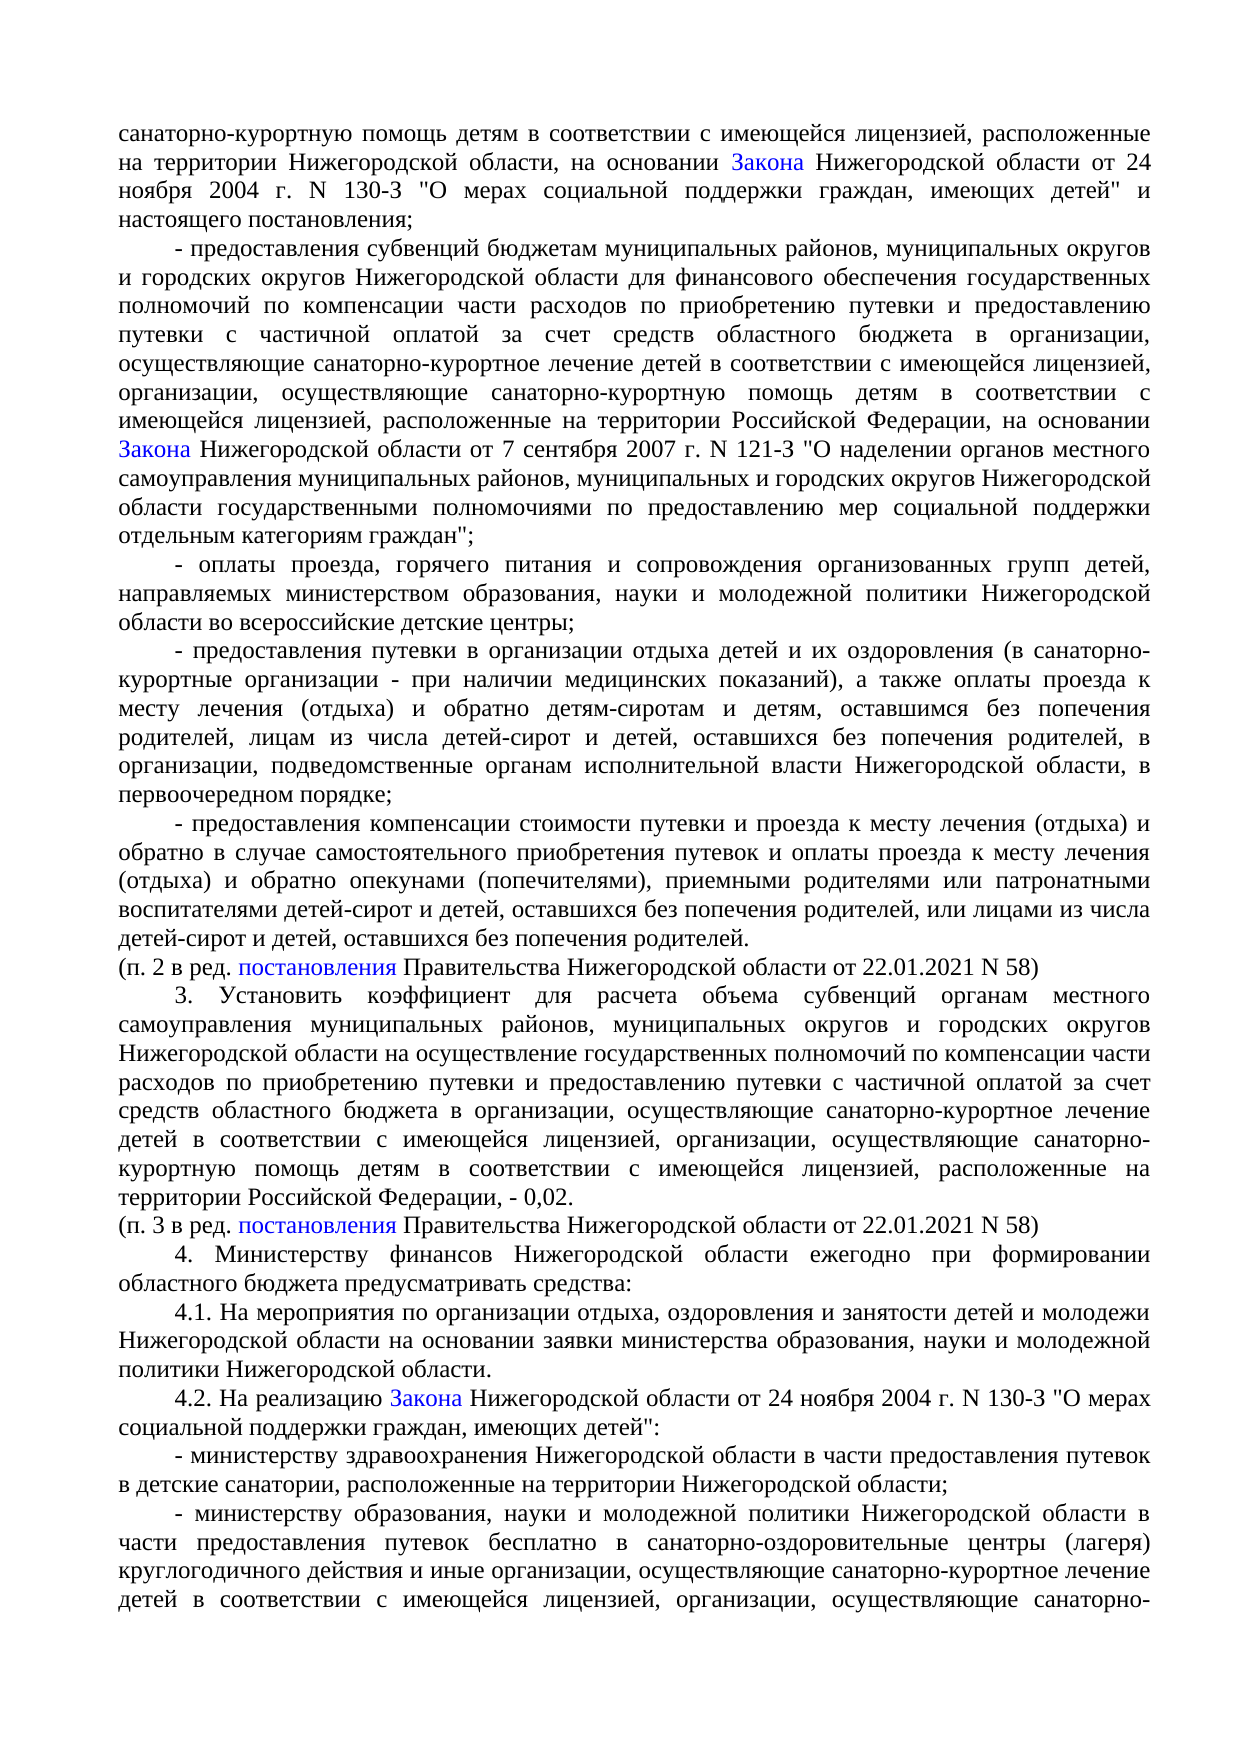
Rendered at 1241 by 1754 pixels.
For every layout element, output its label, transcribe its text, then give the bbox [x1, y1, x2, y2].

text (п. 3 в ред. постановления Правительства Нижегородской области от 22.01.2021 N 58) [118, 1211, 1152, 1239]
text (п. 2 в ред. постановления Правительства Нижегородской области от 22.01.2021 N 58) [118, 952, 1152, 981]
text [118, 1498, 1152, 1613]
text 4. Министерству финансов Нижегородской области ежегодно при формировании областного бюджета предусматривать средства: [118, 1239, 1152, 1297]
text 3. Установить коэффициент для расчета объема субвенций органам местного самоуправления муниципальных районов, муниципальных округов и городских округов Нижегородской области на осуществление государственных полномочий по компенсации части расходов по приобретению путевки и предоставлению путевки с частичной оплатой за счет средств областного бюджета в организации, осуществляющие санаторно-курортное лечение детей в соответствии с имеющейся лицензией, организации, осуществляющие санаторно-курортную помощь детям в соответствии с имеющейся лицензией, расположенные на территории Российской Федерации, - 0,02. [118, 981, 1152, 1211]
text - предоставления путевки в организации отдыха детей и их оздоровления (в санаторно-курортные организации - при наличии медицинских показаний), а также оплаты проезда к месту лечения (отдыха) и обратно детям-сиротам и детям, оставшимся без попечения родителей, лицам из числа детей-сирот и детей, оставшихся без попечения родителей, в организации, подведомственные органам исполнительной власти Нижегородской области, в первоочередном порядке; [118, 636, 1152, 808]
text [118, 118, 1152, 233]
text - предоставления субвенций бюджетам муниципальных районов, муниципальных округов и городских округов Нижегородской области для финансового обеспечения государственных полномочий по компенсации части расходов по приобретению путевки и предоставлению путевки с частичной оплатой за счет средств областного бюджета в организации, осуществляющие санаторно-курортное лечение детей в соответствии с имеющейся лицензией, организации, осуществляющие санаторно-курортную помощь детям в соответствии с имеющейся лицензией, расположенные на территории Российской Федерации, на основании Закона Нижегородской области от 7 сентября 2007 г. N 121-З "О наделении органов местного самоуправления муниципальных районов, муниципальных и городских округов Нижегородской области государственными полномочиями по предоставлению мер социальной поддержки отдельным категориям граждан"; [118, 233, 1152, 549]
text 4.1. На мероприятия по организации отдыха, оздоровления и занятости детей и молодежи Нижегородской области на основании заявки министерства образования, науки и молодежной политики Нижегородской области. [118, 1297, 1152, 1383]
text - предоставления компенсации стоимости путевки и проезда к месту лечения (отдыха) и обратно в случае самостоятельного приобретения путевок и оплаты проезда к месту лечения (отдыха) и обратно опекунами (попечителями), приемными родителями или патронатными воспитателями детей-сирот и детей, оставшихся без попечения родителей, или лицами из числа детей-сирот и детей, оставшихся без попечения родителей. [118, 808, 1152, 952]
text - оплаты проезда, горячего питания и сопровождения организованных групп детей, направляемых министерством образования, науки и молодежной политики Нижегородской области во всероссийские детские центры; [118, 549, 1152, 636]
text 4.2. На реализацию Закона Нижегородской области от 24 ноября 2004 г. N 130-З "О мерах социальной поддержки граждан, имеющих детей": [118, 1383, 1152, 1441]
text - министерству здравоохранения Нижегородской области в части предоставления путевок в детские санатории, расположенные на территории Нижегородской области; [118, 1441, 1152, 1498]
